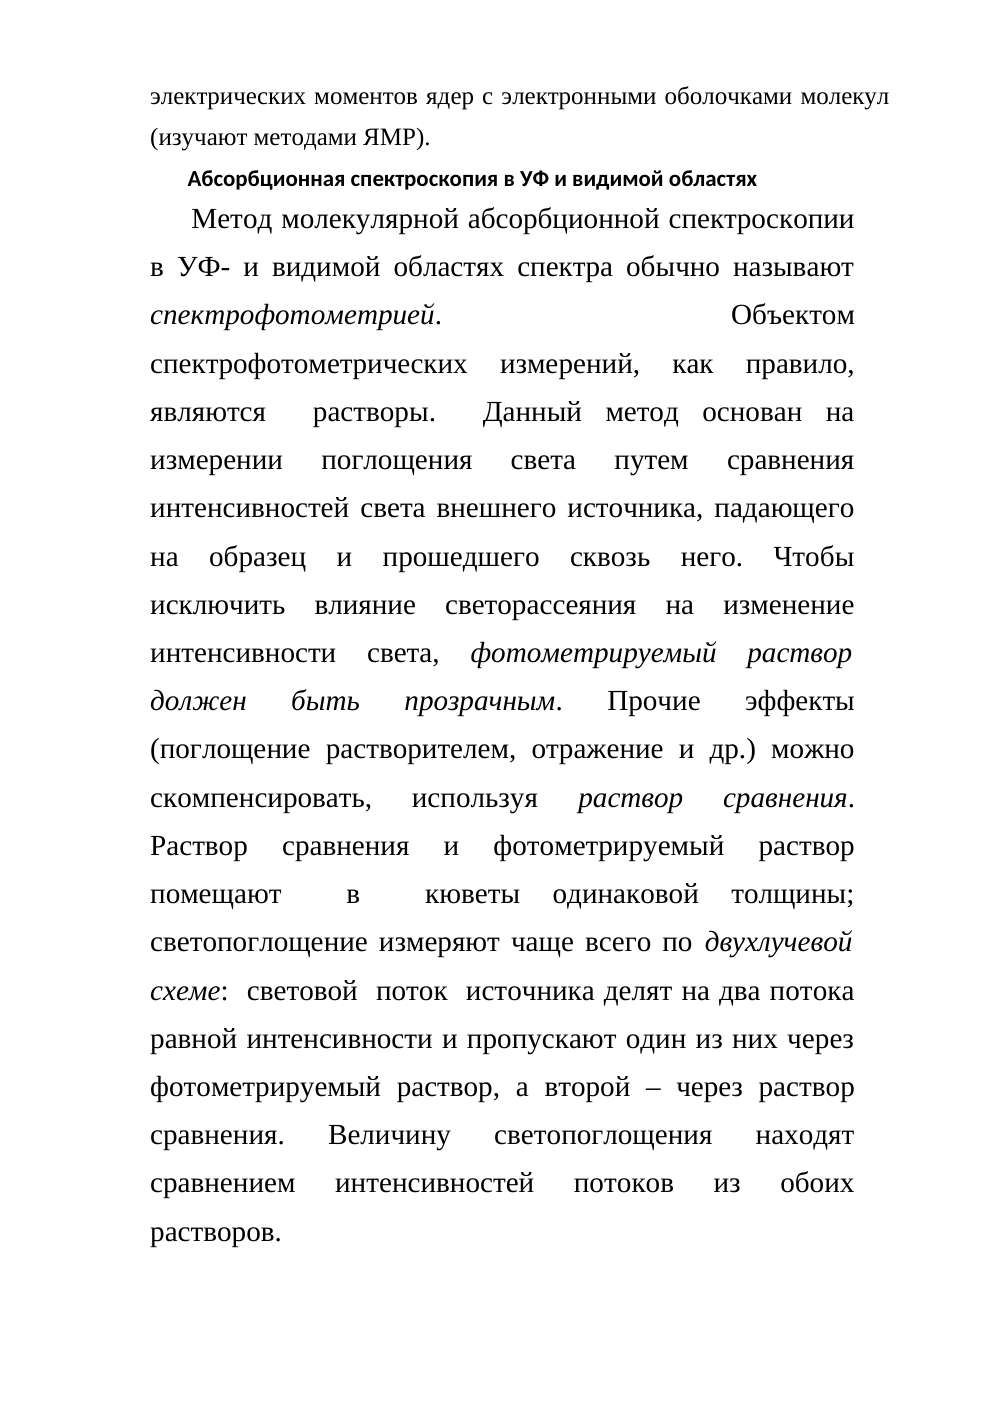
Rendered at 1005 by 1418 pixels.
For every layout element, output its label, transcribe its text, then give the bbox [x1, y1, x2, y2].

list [121, 81, 890, 151]
text Метод молекулярной абсорбционной спектроскопии в УФ- и видимой областях спектра обычно называют спектрофотометрией. Объектом спектрофотометрических измерений, как правило, являются растворы. Данный метод основан на измерении поглощения света путем сравнения интенсивностей света внешнего источника, падающего на образец и прошедшего сквозь него. Чтобы исключить влияние светорассеяния на изменение интенсивности света, фотометрируемый раствор должен быть прозрачным. Прочие эффекты (поглощение растворителем, отражение и др.) можно скомпенсировать, используя раствор сравнения. Раствор сравнения и фотометрируемый раствор помещают в кюветы одинаковой толщины; светопоглощение измеряют чаще всего по двухлучевой схеме: световой поток источника делят на два потока равной интенсивности и пропускают один из них через фотометрируемый раствор, а второй – через раствор сравнения. Величину светопоглощения находят сравнением интенсивностей потоков из обоих растворов. [150, 201, 855, 1247]
text Абсорбционная спектроскопия в УФ и видимой областях [187, 164, 930, 192]
